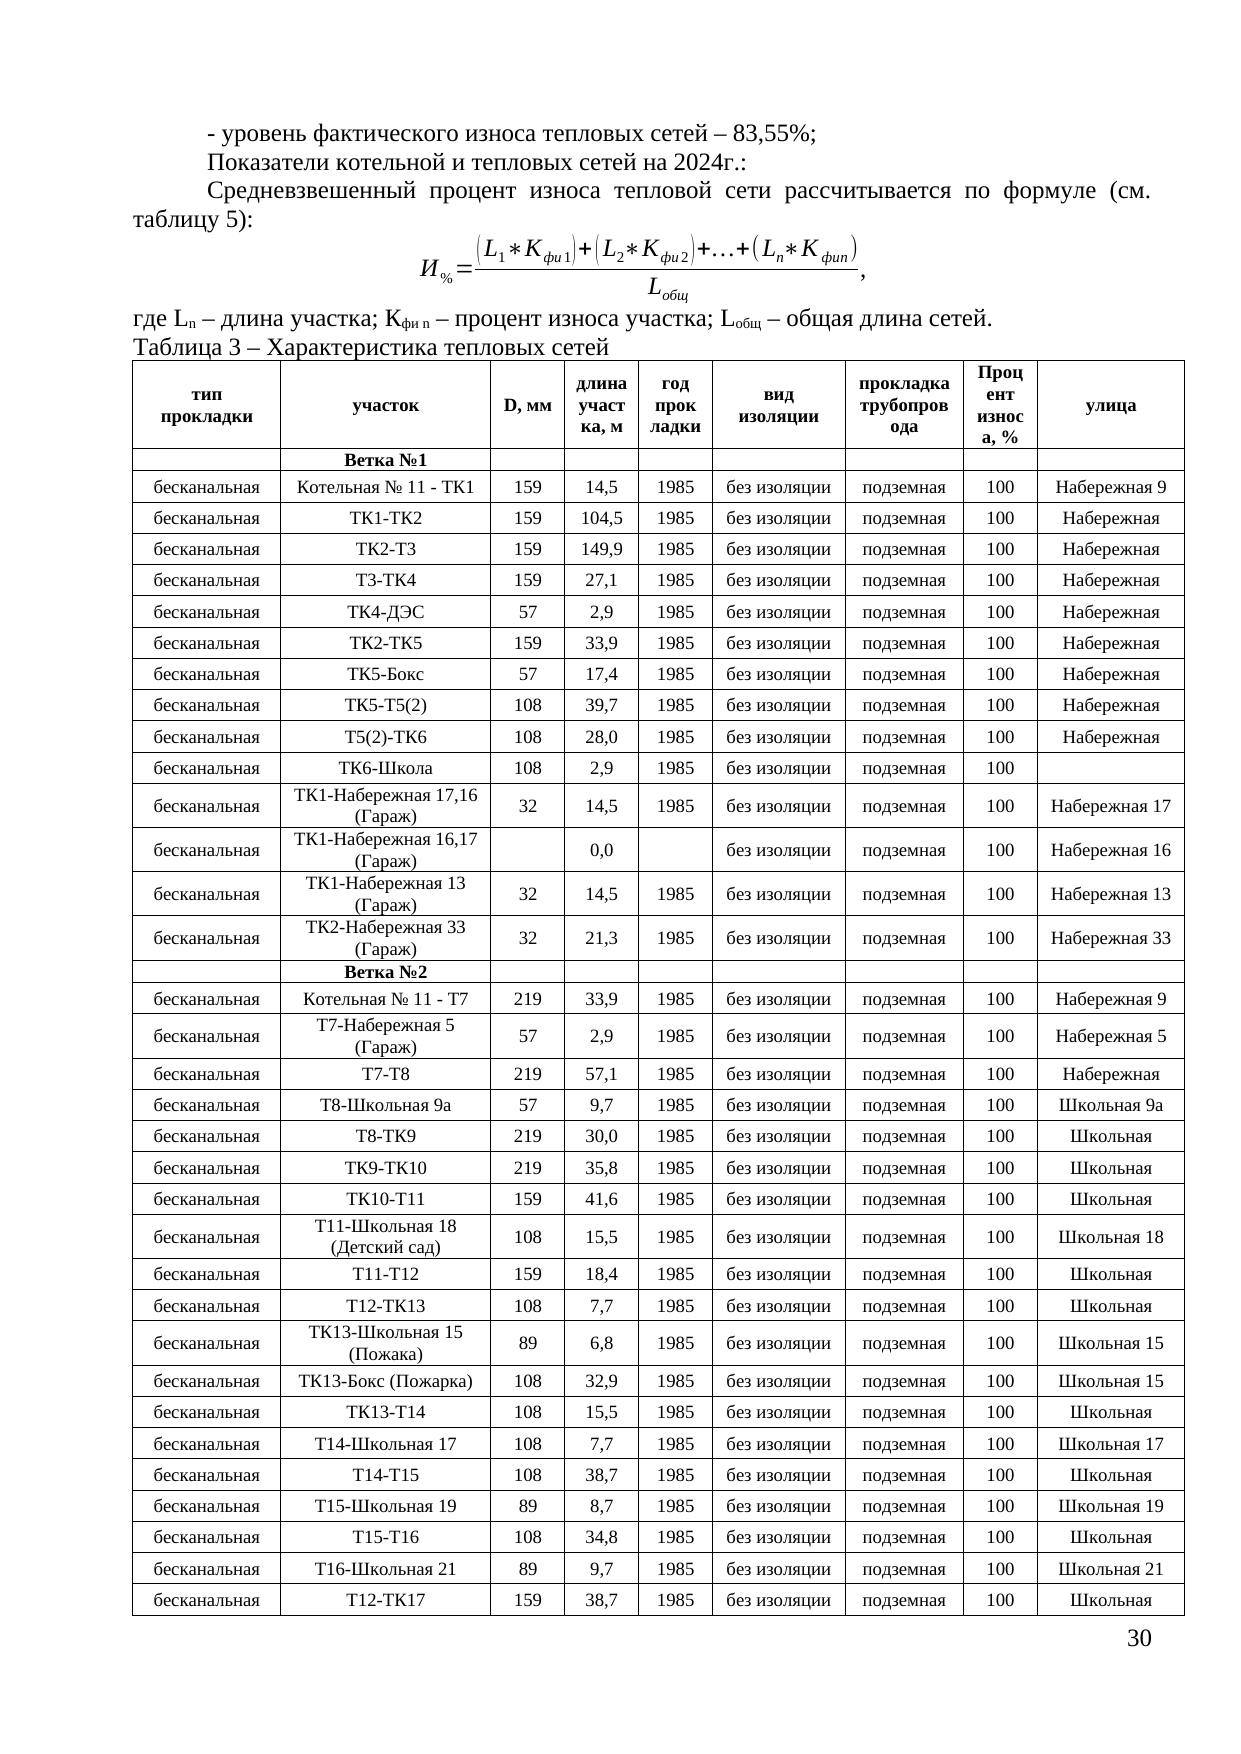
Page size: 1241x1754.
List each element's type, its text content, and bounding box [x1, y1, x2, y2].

table_cell подземная [846, 565, 963, 595]
table_cell Набережная [1038, 1059, 1184, 1089]
table_cell 108 [491, 1428, 564, 1458]
table_cell бесканальная [133, 753, 280, 783]
table_cell Набережная [1038, 659, 1184, 689]
table_cell 219 [491, 983, 564, 1013]
table_cell Т7-Набережная 5 (Гараж) [281, 1014, 490, 1057]
table_cell 8,7 [565, 1491, 638, 1521]
table_cell без изоляции [713, 596, 845, 627]
table_cell 108 [491, 1215, 564, 1258]
table_cell бесканальная [133, 690, 280, 720]
table_cell 2,9 [565, 596, 638, 627]
table_cell бесканальная [133, 1090, 280, 1120]
table_cell 27,1 [565, 565, 638, 595]
table_cell 100 [964, 1215, 1037, 1258]
table_cell 1985 [639, 1459, 712, 1489]
table_cell 39,7 [565, 690, 638, 720]
table_cell [639, 961, 712, 982]
table_cell подземная [846, 503, 963, 533]
table_cell 1985 [639, 753, 712, 783]
table_cell без изоляции [713, 1121, 845, 1151]
text , [133, 233, 1152, 303]
table_cell бесканальная [133, 471, 280, 502]
table_cell Т11-Т12 [281, 1259, 490, 1289]
table_cell Школьная [1038, 1522, 1184, 1552]
text Показатели котельной и тепловых сетей на 2024г.: [133, 147, 1152, 176]
table_cell подземная [846, 1152, 963, 1182]
table_cell без изоляции [713, 659, 845, 689]
table_cell подземная [846, 628, 963, 658]
table_cell 1985 [639, 1184, 712, 1214]
table_cell 1985 [639, 659, 712, 689]
table_cell 1985 [639, 1090, 712, 1120]
table_cell бесканальная [133, 721, 280, 752]
table_cell 17,4 [565, 659, 638, 689]
table_cell Набережная 5 [1038, 1014, 1184, 1057]
table_cell подземная [846, 1366, 963, 1396]
text где Ln – длина участка; Кфи n – процент износа участка; Lобщ – общая длина сетей. [133, 303, 1152, 332]
table_cell Т3-ТК4 [281, 565, 490, 595]
table_cell подземная [846, 1184, 963, 1214]
table_cell подземная [846, 1491, 963, 1521]
table_cell подземная [846, 784, 963, 827]
table_cell [491, 449, 564, 470]
table_cell подземная [846, 1059, 963, 1089]
table_cell Ветка №2 [281, 961, 490, 982]
table_cell 38,7 [565, 1459, 638, 1489]
table_cell [1038, 449, 1184, 470]
table_cell Набережная [1038, 503, 1184, 533]
table_cell без изоляции [713, 1290, 845, 1320]
table_cell бесканальная [133, 1553, 280, 1583]
table_cell 108 [491, 1290, 564, 1320]
table_cell Набережная 9 [1038, 471, 1184, 502]
table_cell без изоляции [713, 628, 845, 658]
table_cell ТК1-Набережная 16,17 (Гараж) [281, 828, 490, 871]
table_cell 108 [491, 1397, 564, 1427]
table_cell Ветка №1 [281, 449, 490, 470]
table_cell 2,9 [565, 753, 638, 783]
table_cell 100 [964, 503, 1037, 533]
table_cell 100 [964, 1121, 1037, 1151]
table_cell 7,7 [565, 1290, 638, 1320]
table_cell 89 [491, 1491, 564, 1521]
table_cell 100 [964, 471, 1037, 502]
table_cell 100 [964, 596, 1037, 627]
table_cell Т12-ТК17 [281, 1584, 490, 1614]
table_cell 33,9 [565, 628, 638, 658]
table_cell Набережная 33 [1038, 916, 1184, 959]
table_cell Набережная [1038, 534, 1184, 564]
table_cell 1985 [639, 628, 712, 658]
table_cell 57 [491, 659, 564, 689]
table_cell Школьная 19 [1038, 1491, 1184, 1521]
table_cell 34,8 [565, 1522, 638, 1552]
table_header длина участка, м [565, 361, 638, 448]
table_cell 100 [964, 1059, 1037, 1089]
table_cell бесканальная [133, 628, 280, 658]
table_cell Школьная [1038, 1184, 1184, 1214]
table_cell бесканальная [133, 1184, 280, 1214]
table_cell 100 [964, 1152, 1037, 1182]
table_cell 33,9 [565, 983, 638, 1013]
table_cell 100 [964, 916, 1037, 959]
table_cell без изоляции [713, 503, 845, 533]
table_cell 159 [491, 1184, 564, 1214]
table_cell подземная [846, 828, 963, 871]
table_cell 219 [491, 1152, 564, 1182]
table_cell бесканальная [133, 596, 280, 627]
table_cell без изоляции [713, 1522, 845, 1552]
table_cell [713, 449, 845, 470]
table_cell 219 [491, 1059, 564, 1089]
table_cell 30,0 [565, 1121, 638, 1151]
table_cell без изоляции [713, 565, 845, 595]
table_cell бесканальная [133, 1459, 280, 1489]
table_cell 6,8 [565, 1321, 638, 1364]
table_cell 1985 [639, 1259, 712, 1289]
table_cell без изоляции [713, 690, 845, 720]
table_cell подземная [846, 1397, 963, 1427]
table_cell 1985 [639, 1215, 712, 1258]
table_cell 1985 [639, 916, 712, 959]
table_cell без изоляции [713, 1184, 845, 1214]
table_cell ТК6-Школа [281, 753, 490, 783]
table_cell 28,0 [565, 721, 638, 752]
table_cell без изоляции [713, 1090, 845, 1120]
table_cell 1985 [639, 784, 712, 827]
table_cell без изоляции [713, 471, 845, 502]
text Средневзвешенный процент износа тепловой сети рассчитывается по формуле (см. таблицу 5): [133, 176, 1152, 233]
table_cell бесканальная [133, 1397, 280, 1427]
table_cell бесканальная [133, 1121, 280, 1151]
table_cell подземная [846, 1522, 963, 1552]
table_cell подземная [846, 1553, 963, 1583]
table_cell 1985 [639, 983, 712, 1013]
table_cell ТК13-Школьная 15 (Пожака) [281, 1321, 490, 1364]
text Таблица 3 – Характеристика тепловых сетей [133, 332, 1152, 360]
table_cell Школьная [1038, 1397, 1184, 1427]
table_cell без изоляции [713, 983, 845, 1013]
table_cell Школьная 21 [1038, 1553, 1184, 1583]
table_cell ТК1-ТК2 [281, 503, 490, 533]
table_cell ТК2-Т3 [281, 534, 490, 564]
table_cell 100 [964, 1014, 1037, 1057]
table_cell бесканальная [133, 1491, 280, 1521]
table_cell [565, 449, 638, 470]
table_cell Т8-Школьная 9а [281, 1090, 490, 1120]
table_cell без изоляции [713, 753, 845, 783]
table_cell 32,9 [565, 1366, 638, 1396]
table_cell 100 [964, 1553, 1037, 1583]
table_cell Т14-Школьная 17 [281, 1428, 490, 1458]
table_cell 100 [964, 1259, 1037, 1289]
table_cell 9,7 [565, 1553, 638, 1583]
table_cell Т12-ТК13 [281, 1290, 490, 1320]
table_cell Набережная 13 [1038, 872, 1184, 915]
table_cell 1985 [639, 534, 712, 564]
table_cell Т14-Т15 [281, 1459, 490, 1489]
table_cell 100 [964, 628, 1037, 658]
table_cell 159 [491, 471, 564, 502]
table_cell Т15-Т16 [281, 1522, 490, 1552]
table_cell без изоляции [713, 1397, 845, 1427]
text - уровень фактического износа тепловых сетей – 83,55%; [133, 118, 1152, 147]
table_cell 9,7 [565, 1090, 638, 1120]
table_cell Котельная № 11 - ТК1 [281, 471, 490, 502]
table_cell подземная [846, 471, 963, 502]
table_cell бесканальная [133, 1152, 280, 1182]
table_cell 1985 [639, 872, 712, 915]
table_cell 2,9 [565, 1014, 638, 1057]
table_cell 15,5 [565, 1397, 638, 1427]
table_cell 1985 [639, 1428, 712, 1458]
table_cell 100 [964, 1428, 1037, 1458]
table_cell бесканальная [133, 565, 280, 595]
table_cell 1985 [639, 1522, 712, 1552]
table_cell Набережная 17 [1038, 784, 1184, 827]
table_cell Набережная 16 [1038, 828, 1184, 871]
table_cell 104,5 [565, 503, 638, 533]
table_cell Школьная 15 [1038, 1366, 1184, 1396]
table_cell 32 [491, 872, 564, 915]
table_cell ТК13-Бокс (Пожарка) [281, 1366, 490, 1396]
table_cell 100 [964, 1491, 1037, 1521]
table_cell подземная [846, 1584, 963, 1614]
table_cell Школьная [1038, 1459, 1184, 1489]
table_cell Т16-Школьная 21 [281, 1553, 490, 1583]
table_header участок [281, 361, 490, 448]
table_cell 1985 [639, 565, 712, 595]
table_cell 159 [491, 503, 564, 533]
table_cell без изоляции [713, 534, 845, 564]
table_cell 15,5 [565, 1215, 638, 1258]
table_cell 41,6 [565, 1184, 638, 1214]
table_cell Школьная 18 [1038, 1215, 1184, 1258]
table_cell бесканальная [133, 1321, 280, 1364]
table_cell подземная [846, 1259, 963, 1289]
table_cell Набережная [1038, 565, 1184, 595]
table_cell 219 [491, 1121, 564, 1151]
table_cell 100 [964, 1184, 1037, 1214]
table_cell Т5(2)-ТК6 [281, 721, 490, 752]
table_cell 1985 [639, 1366, 712, 1396]
table_cell подземная [846, 1321, 963, 1364]
table_cell Школьная [1038, 1121, 1184, 1151]
table_cell бесканальная [133, 659, 280, 689]
table_cell 100 [964, 1090, 1037, 1120]
table_cell 159 [491, 1584, 564, 1614]
table_cell 1985 [639, 1121, 712, 1151]
table_cell подземная [846, 721, 963, 752]
table_cell 100 [964, 1584, 1037, 1614]
table_cell подземная [846, 659, 963, 689]
table_cell бесканальная [133, 1059, 280, 1089]
table_cell 100 [964, 828, 1037, 871]
table_cell 100 [964, 565, 1037, 595]
table_cell Школьная [1038, 1152, 1184, 1182]
table_cell Т7-Т8 [281, 1059, 490, 1089]
table_cell бесканальная [133, 1215, 280, 1258]
table_cell 1985 [639, 1059, 712, 1089]
table_cell подземная [846, 1014, 963, 1057]
table_cell Школьная 15 [1038, 1321, 1184, 1364]
table_cell Т8-ТК9 [281, 1121, 490, 1151]
table_cell 100 [964, 534, 1037, 564]
table_cell 1985 [639, 596, 712, 627]
table_cell подземная [846, 596, 963, 627]
table_cell бесканальная [133, 784, 280, 827]
table_cell 100 [964, 784, 1037, 827]
table_cell 14,5 [565, 784, 638, 827]
table_cell без изоляции [713, 1321, 845, 1364]
table_cell подземная [846, 1459, 963, 1489]
table_cell бесканальная [133, 872, 280, 915]
table_cell без изоляции [713, 872, 845, 915]
table_cell 1985 [639, 1397, 712, 1427]
table_cell 14,5 [565, 471, 638, 502]
table_cell Школьная [1038, 1259, 1184, 1289]
table_cell без изоляции [713, 828, 845, 871]
table_cell 1985 [639, 1491, 712, 1521]
table_cell 159 [491, 534, 564, 564]
table_cell 149,9 [565, 534, 638, 564]
table_cell [491, 961, 564, 982]
table_cell 108 [491, 753, 564, 783]
table_cell ТК5-Т5(2) [281, 690, 490, 720]
table_cell 89 [491, 1321, 564, 1364]
table_cell бесканальная [133, 1014, 280, 1057]
table_header прокладка трубопровода [846, 361, 963, 448]
table_cell 57 [491, 1014, 564, 1057]
table_cell без изоляции [713, 916, 845, 959]
table_cell без изоляции [713, 1491, 845, 1521]
table_cell 1985 [639, 1290, 712, 1320]
table_header D, мм [491, 361, 564, 448]
table_cell подземная [846, 1290, 963, 1320]
table_cell 100 [964, 1397, 1037, 1427]
table_cell 89 [491, 1553, 564, 1583]
table_cell подземная [846, 753, 963, 783]
table_cell ТК2-ТК5 [281, 628, 490, 658]
table_cell 159 [491, 565, 564, 595]
table_cell бесканальная [133, 503, 280, 533]
table_cell подземная [846, 1215, 963, 1258]
table_cell Школьная [1038, 1584, 1184, 1614]
table_cell ТК1-Набережная 17,16 (Гараж) [281, 784, 490, 827]
table_cell [713, 961, 845, 982]
table_cell [565, 961, 638, 982]
table_cell 1985 [639, 721, 712, 752]
table_cell подземная [846, 690, 963, 720]
table_cell 35,8 [565, 1152, 638, 1182]
table_cell Набережная [1038, 596, 1184, 627]
table_cell 100 [964, 721, 1037, 752]
table_cell 57 [491, 1090, 564, 1120]
table_cell ТК1-Набережная 13 (Гараж) [281, 872, 490, 915]
table_cell [846, 961, 963, 982]
table_cell 100 [964, 1522, 1037, 1552]
table_cell бесканальная [133, 1522, 280, 1552]
table_cell [133, 449, 280, 470]
table_cell ТК4-ДЭС [281, 596, 490, 627]
table_cell 0,0 [565, 828, 638, 871]
table_cell 1985 [639, 471, 712, 502]
table_cell 159 [491, 628, 564, 658]
table_cell Школьная 9а [1038, 1090, 1184, 1120]
table_cell 38,7 [565, 1584, 638, 1614]
table_cell Т15-Школьная 19 [281, 1491, 490, 1521]
table_cell бесканальная [133, 1366, 280, 1396]
table_cell [1038, 961, 1184, 982]
table_cell [1038, 753, 1184, 783]
table_header улица [1038, 361, 1184, 448]
table_cell Котельная № 11 - Т7 [281, 983, 490, 1013]
table_cell 100 [964, 983, 1037, 1013]
table_cell Школьная [1038, 1290, 1184, 1320]
table_cell ТК5-Бокс [281, 659, 490, 689]
table_cell 1985 [639, 1321, 712, 1364]
table_cell без изоляции [713, 1215, 845, 1258]
table_cell [846, 449, 963, 470]
table_cell подземная [846, 983, 963, 1013]
table_header тип прокладки [133, 361, 280, 448]
table_cell [133, 961, 280, 982]
table_cell 1985 [639, 1152, 712, 1182]
table_cell Набережная [1038, 721, 1184, 752]
table_cell [639, 828, 712, 871]
table_cell 1985 [639, 1553, 712, 1583]
table_cell 108 [491, 690, 564, 720]
table_cell [491, 828, 564, 871]
table_cell бесканальная [133, 1584, 280, 1614]
table_cell без изоляции [713, 1553, 845, 1583]
table_cell бесканальная [133, 534, 280, 564]
table_cell [964, 449, 1037, 470]
table_header год прокладки [639, 361, 712, 448]
table_cell бесканальная [133, 983, 280, 1013]
table_cell [639, 449, 712, 470]
table_cell 1985 [639, 690, 712, 720]
table_cell 100 [964, 690, 1037, 720]
table_cell 100 [964, 659, 1037, 689]
table_cell без изоляции [713, 721, 845, 752]
table_cell 32 [491, 784, 564, 827]
table_cell 1985 [639, 1014, 712, 1057]
table_cell Набережная [1038, 690, 1184, 720]
table_cell ТК2-Набережная 33 (Гараж) [281, 916, 490, 959]
table_cell подземная [846, 872, 963, 915]
table_cell 1985 [639, 503, 712, 533]
table_cell бесканальная [133, 828, 280, 871]
table_cell бесканальная [133, 1259, 280, 1289]
table_cell бесканальная [133, 916, 280, 959]
table_cell 14,5 [565, 872, 638, 915]
table_cell без изоляции [713, 1259, 845, 1289]
table_header Процент износа, % [964, 361, 1037, 448]
table_cell 108 [491, 721, 564, 752]
table_cell без изоляции [713, 1059, 845, 1089]
table_cell 21,3 [565, 916, 638, 959]
table_cell без изоляции [713, 1014, 845, 1057]
table_cell 108 [491, 1459, 564, 1489]
table_cell без изоляции [713, 1584, 845, 1614]
table_cell без изоляции [713, 1459, 845, 1489]
table_cell 108 [491, 1522, 564, 1552]
table_cell бесканальная [133, 1290, 280, 1320]
table_cell подземная [846, 916, 963, 959]
table_cell 159 [491, 1259, 564, 1289]
table_cell ТК10-Т11 [281, 1184, 490, 1214]
table_cell без изоляции [713, 784, 845, 827]
table_header вид изоляции [713, 361, 845, 448]
table_cell 100 [964, 872, 1037, 915]
table_cell подземная [846, 534, 963, 564]
table_cell бесканальная [133, 1428, 280, 1458]
table_cell 57,1 [565, 1059, 638, 1089]
table_cell 32 [491, 916, 564, 959]
table_cell 7,7 [565, 1428, 638, 1458]
table_cell Набережная [1038, 628, 1184, 658]
table_cell 100 [964, 1321, 1037, 1364]
table_cell ТК9-ТК10 [281, 1152, 490, 1182]
table_cell Набережная 9 [1038, 983, 1184, 1013]
table_cell 57 [491, 596, 564, 627]
table_cell без изоляции [713, 1152, 845, 1182]
table_cell 100 [964, 1290, 1037, 1320]
table_cell подземная [846, 1090, 963, 1120]
table_cell 108 [491, 1366, 564, 1396]
table_cell подземная [846, 1428, 963, 1458]
table_cell 100 [964, 1366, 1037, 1396]
table_cell [964, 961, 1037, 982]
table_cell ТК13-Т14 [281, 1397, 490, 1427]
table_cell 100 [964, 1459, 1037, 1489]
table_cell Т11-Школьная 18 (Детский сад) [281, 1215, 490, 1258]
table_cell 100 [964, 753, 1037, 783]
table_cell 1985 [639, 1584, 712, 1614]
table_cell подземная [846, 1121, 963, 1151]
table_cell 18,4 [565, 1259, 638, 1289]
table_cell без изоляции [713, 1428, 845, 1458]
table_cell без изоляции [713, 1366, 845, 1396]
table_cell Школьная 17 [1038, 1428, 1184, 1458]
